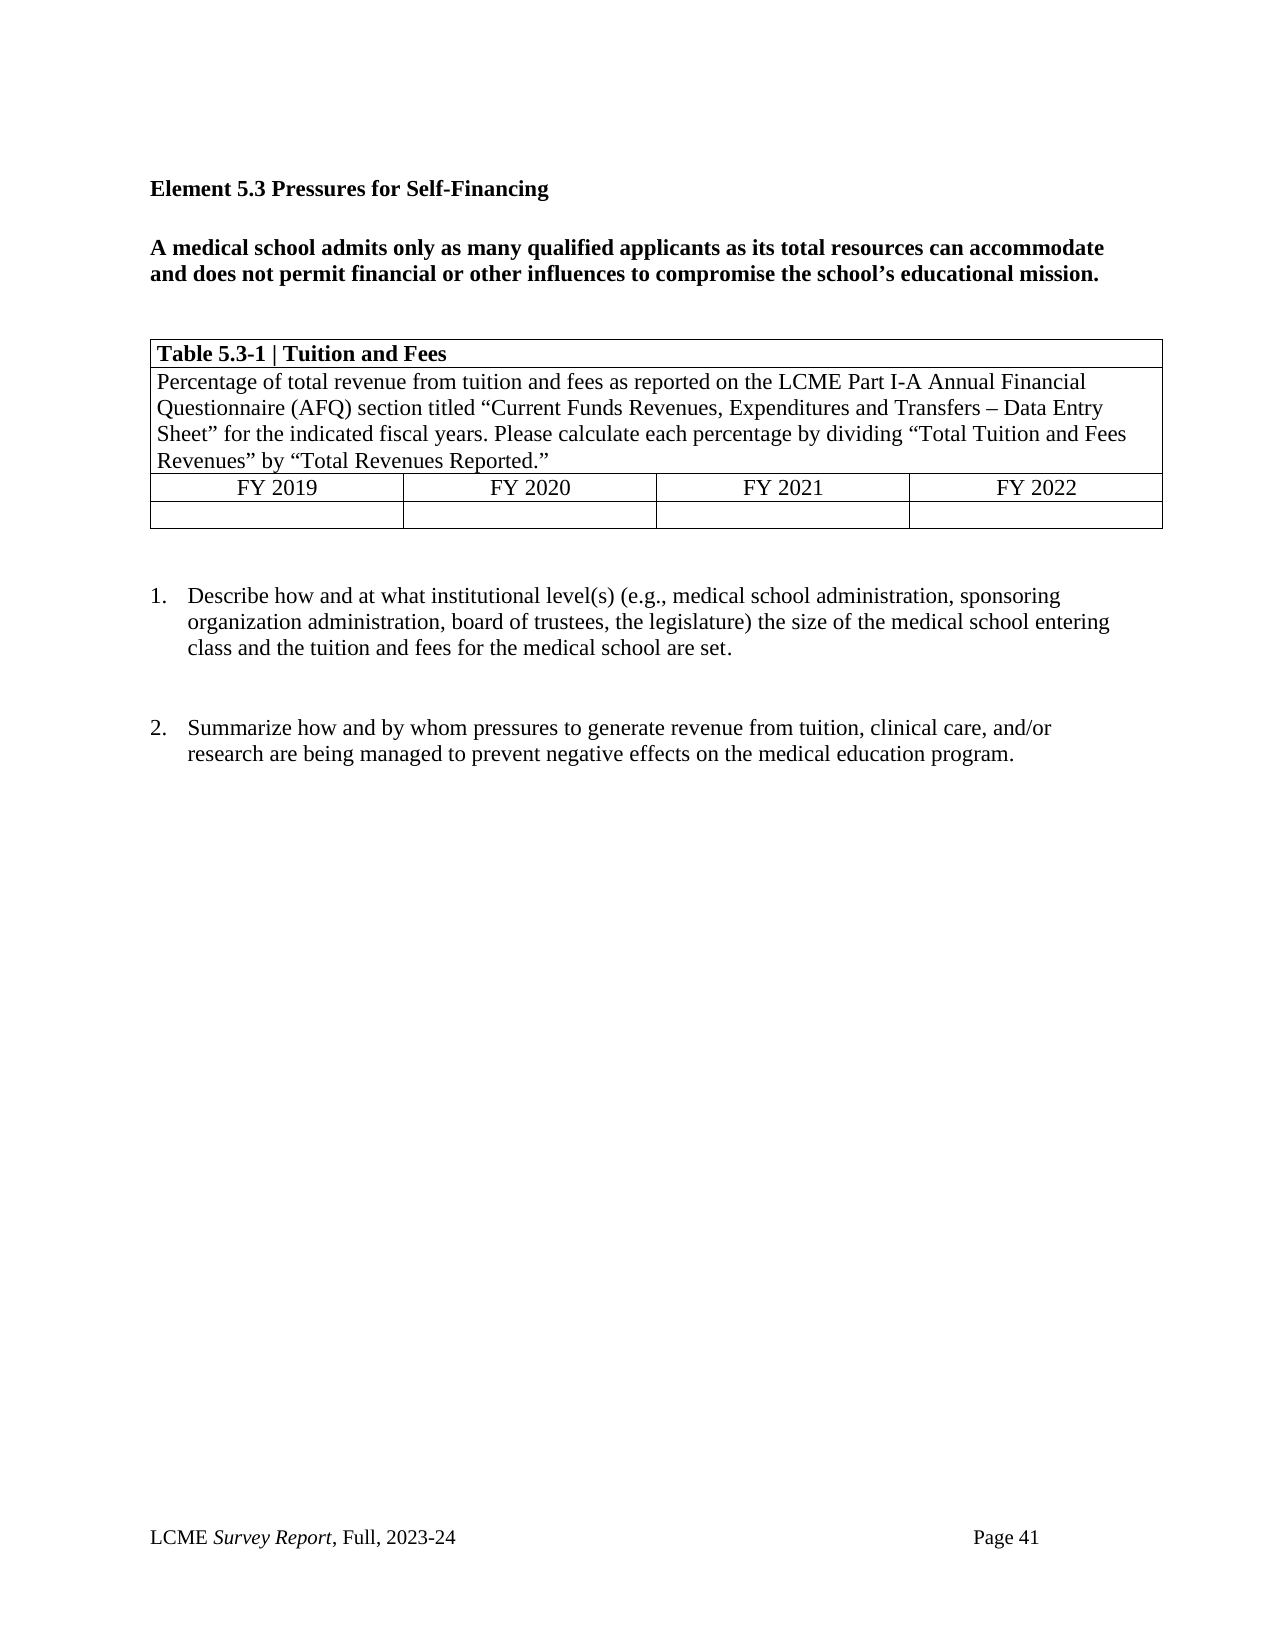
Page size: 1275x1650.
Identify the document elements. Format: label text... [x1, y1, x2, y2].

table_cell [910, 502, 1162, 528]
subtitle Element 5.3 Pressures for Self-Financing [150, 175, 1125, 201]
list Summarize how and by whom pressures to generate revenue from tuition, clinical care, and/or research are being managed to prevent negative effects on the medical education program. [150, 713, 1125, 766]
table_cell FY 2021 [657, 474, 909, 501]
table_cell [657, 502, 909, 528]
table_cell FY 2022 [910, 474, 1162, 501]
table_header Table 5.3-1 | Tuition and Fees [151, 340, 1162, 367]
table_cell FY 2020 [404, 474, 656, 501]
table_cell FY 2019 [151, 474, 403, 501]
table_cell [151, 502, 403, 528]
table_cell Percentage of total revenue from tuition and fees as reported on the LCME Part I-A Annual Financial Questionnaire (AFQ) section titled “Current Funds Revenues, Expenditures and Transfers – Data Entry Sheet” for the indicated fiscal years. Please calculate each percentage by dividing “Total Tuition and Fees Revenues” by “Total Revenues Reported.” [151, 368, 1162, 473]
text A medical school admits only as many qualified applicants as its total resources can accommodate and does not permit financial or other influences to compromise the school’s educational mission. [150, 234, 1125, 287]
list Describe how and at what institutional level(s) (e.g., medical school administration, sponsoring organization administration, board of trustees, the legislature) the size of the medical school entering class and the tuition and fees for the medical school are set. [150, 582, 1125, 661]
table_cell [404, 502, 656, 528]
